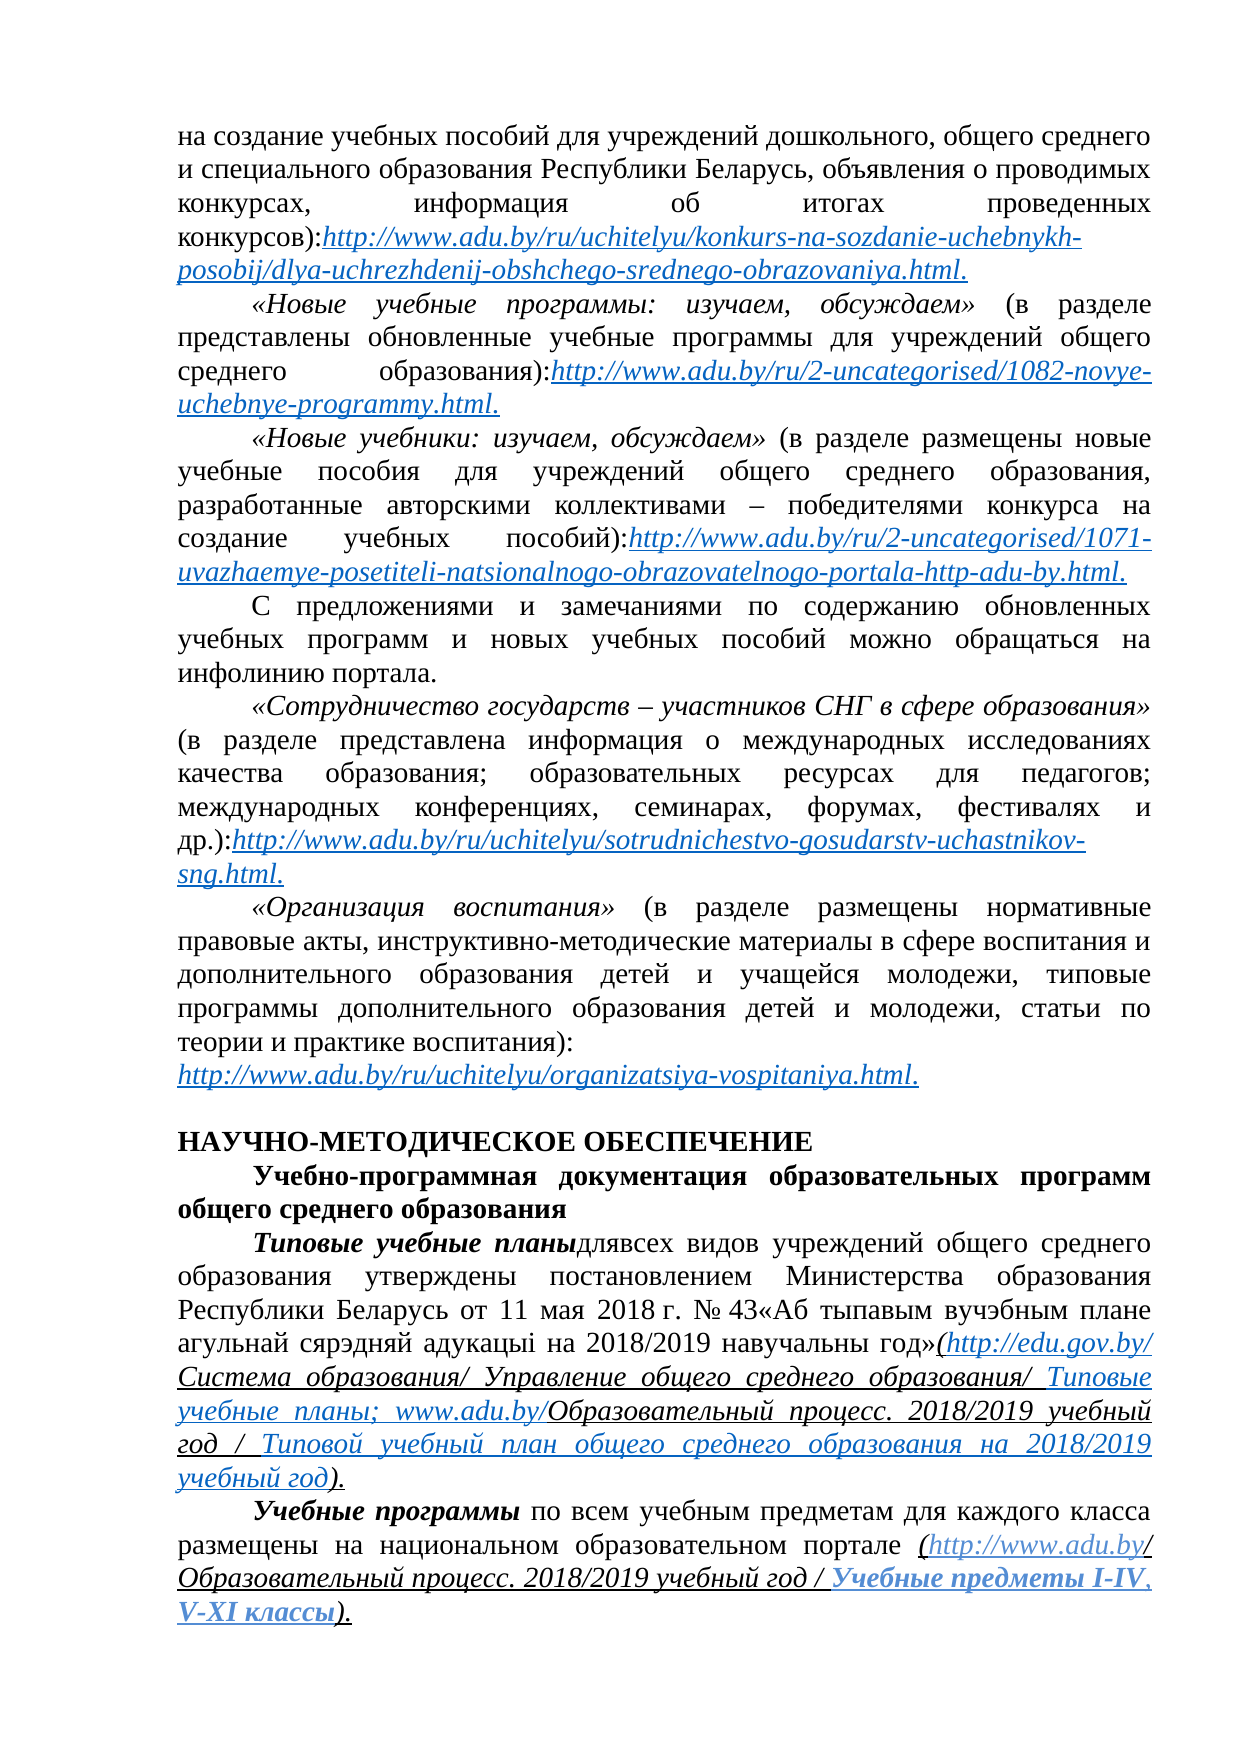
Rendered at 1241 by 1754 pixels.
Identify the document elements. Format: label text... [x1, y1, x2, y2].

text Типовые учебные планыдлявсех видов учреждений общего среднего образования утверждены постановлением Министерства образования Республики Беларусь от 11 мая . № 43«Аб тыпавым вучэбным плане агульнай сярэдняй адукацыі на 2018/2019 навучальны год»(http://edu.gov.by/ Система образования/ Управление общего среднего образования/ Типовые учебные планы; www.adu.by/Образовательный процесс. 2018/2019 учебный год / Типовой учебный план общего среднего образования на 2018/2019 учебный год). [177, 1423, 1152, 1455]
text «Организация воспитания» (в разделе размещены нормативные правовые акты, инструктивно-методические материалы в сфере воспитания и дополнительного образования детей и учащейся молодежи, типовые программы дополнительного образования детей и молодежи, статьи по теории и практике воспитания): [177, 889, 1152, 1057]
text Типовые учебные планыдлявсех видов учреждений общего среднего образования утверждены постановлением Министерства образования Республики Беларусь от 11 мая . № 43«Аб тыпавым вучэбным плане агульнай сярэдняй адукацыі на 2018/2019 навучальны год»(http://edu.gov.by/ Система образования/ Управление общего среднего образования/ Типовые учебные планы; www.adu.by/Образовательный процесс. 2018/2019 учебный год / Типовой учебный план общего среднего образования на 2018/2019 учебный год). [177, 1225, 1152, 1388]
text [177, 118, 1152, 286]
text http://www.adu.by/ru/uchitelyu/organizatsiya-vospitaniya.html. [177, 1057, 1152, 1091]
text Учебные программы по всем учебным предметам для каждого класса размещены на национальном образовательном портале (http://www.adu.by/ Образовательный процесс. 2018/2019 учебный год / Учебные предметы I-IV, V-XI классы). [177, 1493, 1152, 1589]
text Учебно-программная документация образовательных программ общего среднего образования [177, 1158, 1152, 1225]
text «Новые учебные программы: изучаем, обсуждаем» (в разделе представлены обновленные учебные программы для учреждений общего среднего образования):http://www.adu.by/ru/2-uncategorised/1082-novye-uchebnye-programmy.html. [177, 286, 1152, 420]
text Типовые учебные планыдлявсех видов учреждений общего среднего образования утверждены постановлением Министерства образования Республики Беларусь от 11 мая . № 43«Аб тыпавым вучэбным плане агульнай сярэдняй адукацыі на 2018/2019 навучальны год»(http://edu.gov.by/ Система образования/ Управление общего среднего образования/ Типовые учебные планы; www.adu.by/Образовательный процесс. 2018/2019 учебный год / Типовой учебный план общего среднего образования на 2018/2019 учебный год). [177, 1457, 1152, 1493]
text Учебные программы по всем учебным предметам для каждого класса размещены на национальном образовательном портале (http://www.adu.by/ Образовательный процесс. 2018/2019 учебный год / Учебные предметы I-IV, V-XI классы). [177, 1591, 1152, 1627]
text «Новые учебники: изучаем, обсуждаем» (в разделе размещены новые учебные пособия для учреждений общего среднего образования, разработанные авторскими коллективами – победителями конкурса на создание учебных пособий):http://www.adu.by/ru/2-uncategorised/1071-uvazhaemye-posetiteli-natsionalnogo-obrazovatelnogo-portala-http-adu-by.html. [177, 420, 1152, 588]
text Типовые учебные планыдлявсех видов учреждений общего среднего образования утверждены постановлением Министерства образования Республики Беларусь от 11 мая . № 43«Аб тыпавым вучэбным плане агульнай сярэдняй адукацыі на 2018/2019 навучальны год»(http://edu.gov.by/ Система образования/ Управление общего среднего образования/ Типовые учебные планы; www.adu.by/Образовательный процесс. 2018/2019 учебный год / Типовой учебный план общего среднего образования на 2018/2019 учебный год). [177, 1390, 1152, 1422]
text «Сотрудничество государств – участников СНГ в сфере образования» (в разделе представлена информация о международных исследованиях качества образования; образовательных ресурсах для педагогов; международных конференциях, семинарах, форумах, фестивалях и др.):http://www.adu.by/ru/uchitelyu/sotrudnichestvo-gosudarstv-uchastnikov-sng.html. [177, 688, 1152, 889]
text НАУЧНО-МЕТОДИЧЕСКОЕ ОБЕСПЕЧЕНИЕ [177, 1124, 1152, 1158]
text С предложениями и замечаниями по содержанию обновленных учебных программ и новых учебных пособий можно обращаться на инфолинию портала. [177, 588, 1152, 688]
